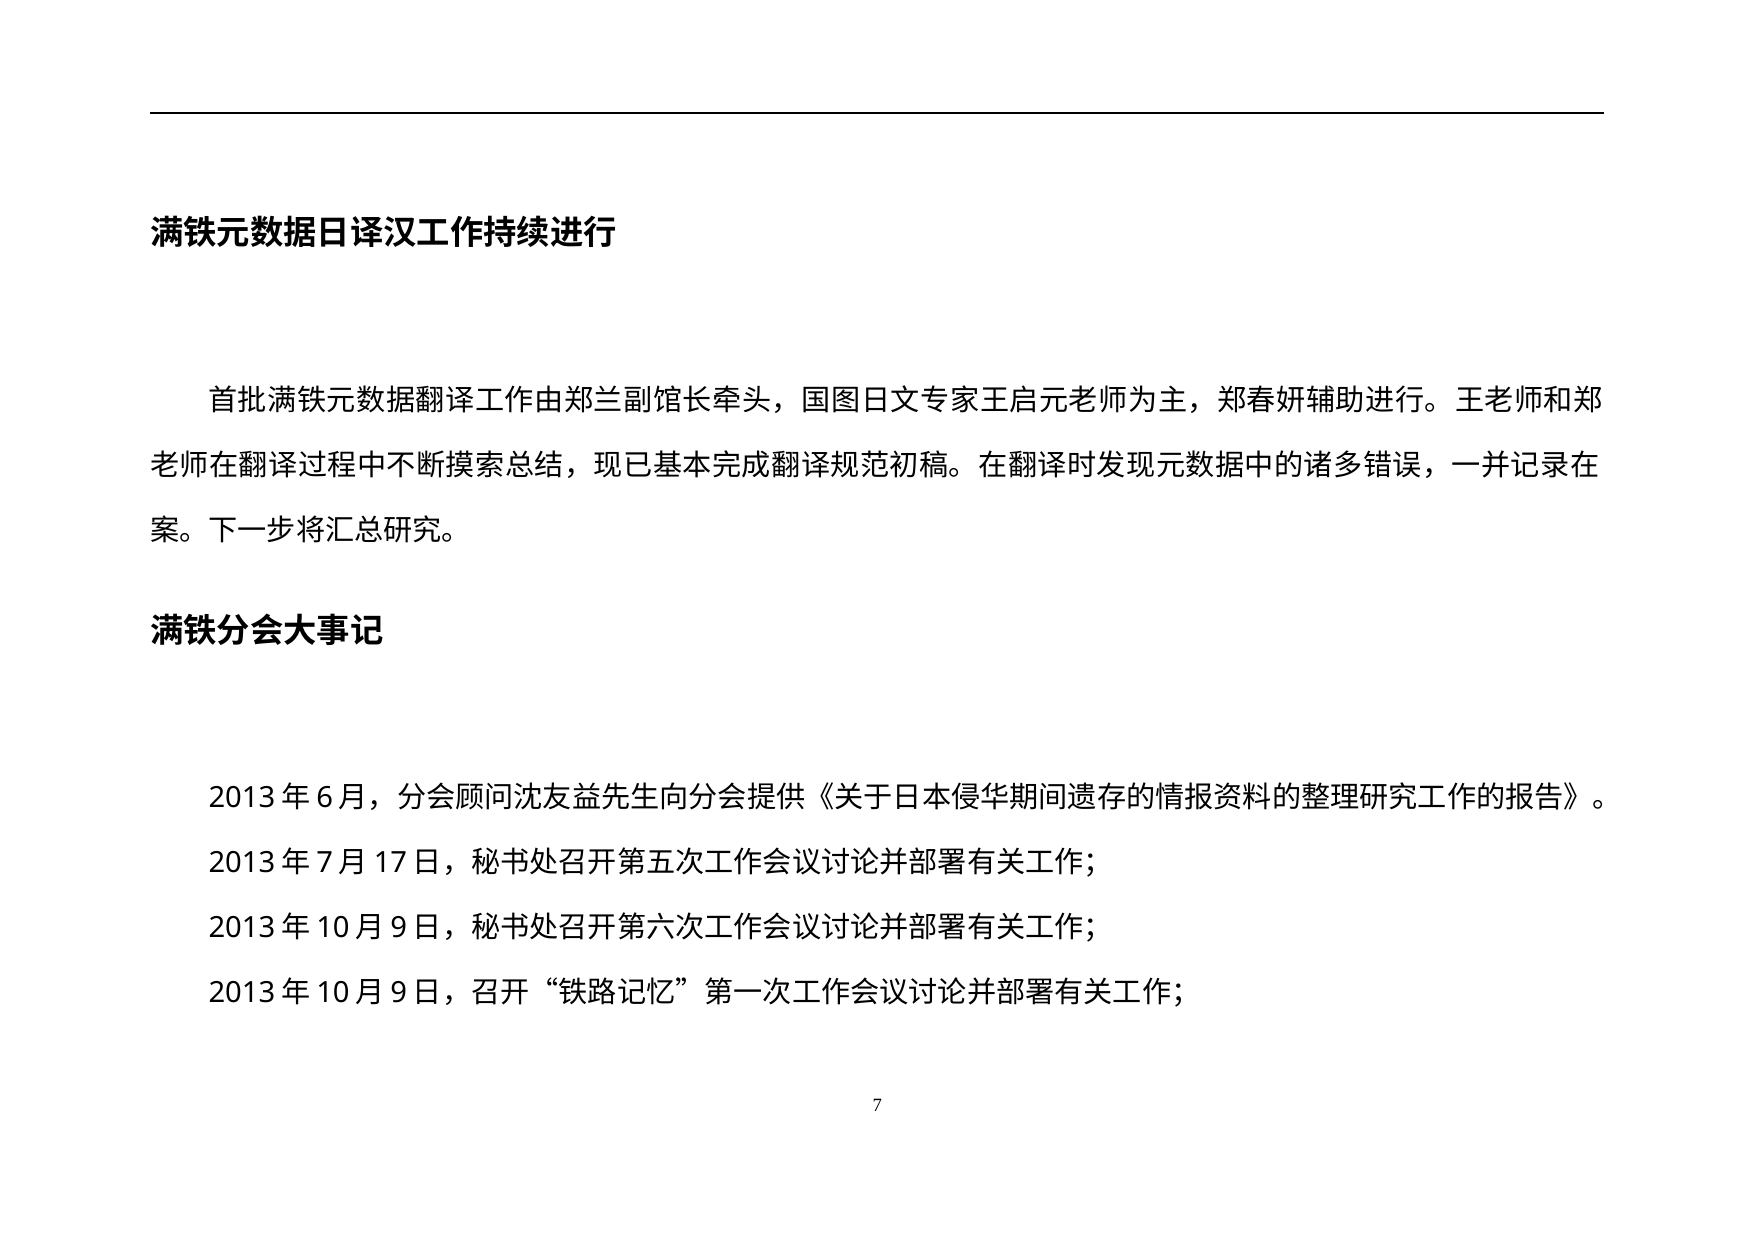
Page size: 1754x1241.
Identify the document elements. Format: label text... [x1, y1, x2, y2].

subtitle 满铁分会大事记 [150, 595, 1604, 660]
text 2013年10月9日，秘书处召开第六次工作会议讨论并部署有关工作； [150, 893, 1604, 958]
text 2013年6月，分会顾问沈友益先生向分会提供《关于日本侵华期间遗存的情报资料的整理研究工作的报告》。 [150, 763, 1604, 828]
subtitle 满铁元数据日译汉工作持续进行 [150, 198, 1604, 263]
text 2013年10月9日，召开“铁路记忆”第一次工作会议讨论并部署有关工作； [150, 958, 1604, 1023]
text 首批满铁元数据翻译工作由郑兰副馆长牵头，国图日文专家王启元老师为主，郑春妍辅助进行。王老师和郑老师在翻译过程中不断摸索总结，现已基本完成翻译规范初稿。在翻译时发现元数据中的诸多错误，一并记录在案。下一步将汇总研究。 [150, 365, 1604, 560]
text 2013年7月17日，秘书处召开第五次工作会议讨论并部署有关工作； [150, 828, 1604, 893]
